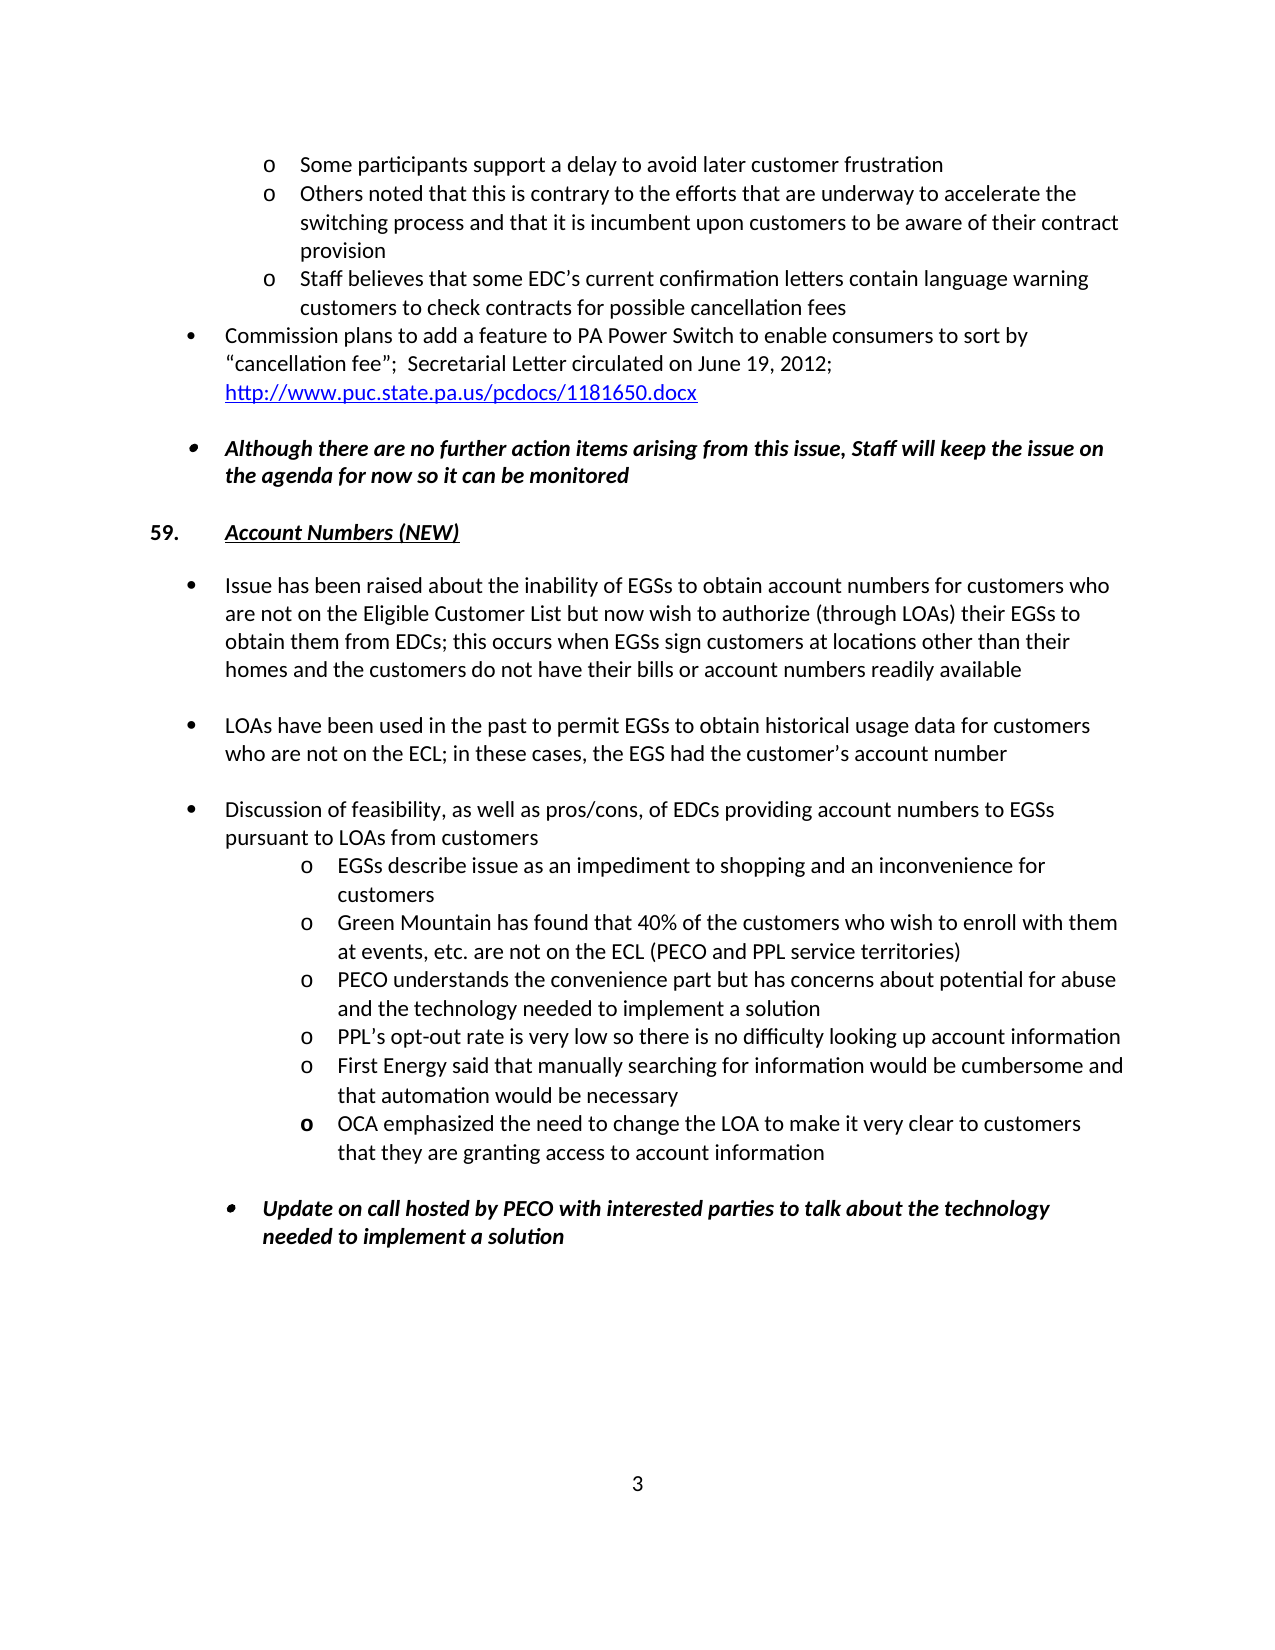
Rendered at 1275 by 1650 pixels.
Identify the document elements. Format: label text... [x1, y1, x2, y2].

list EGSs describe issue as an impediment to shopping and an inconvenience for customers [300, 851, 1125, 908]
list Staff believes that some EDC’s current confirmation letters contain language warning customers to check contracts for possible cancellation fees [262, 264, 1125, 322]
list First Energy said that manually searching for information would be cumbersome and that automation would be necessary [300, 1052, 1125, 1109]
list Discussion of feasibility, as well as pros/cons, of EDCs providing account numbers to EGSs pursuant to LOAs from customers [187, 795, 1125, 851]
text 59. Account Numbers (NEW) [150, 518, 1125, 546]
list Some participants support a delay to avoid later customer frustration [262, 150, 1125, 179]
list Commission plans to add a feature to PA Power Switch to enable consumers to sort by “cancellation fee”; Secretarial Letter circulated on June 19, 2012; http://www.puc.state.pa.us/pcdocs/1181650.docx [187, 322, 1125, 406]
list Issue has been raised about the inability of EGSs to obtain account numbers for customers who are not on the Eligible Customer List but now wish to authorize (through LOAs) their EGSs to obtain them from EDCs; this occurs when EGSs sign customers at locations other than their homes and the customers do not have their bills or account numbers readily available [187, 571, 1125, 683]
list PECO understands the convenience part but has concerns about potential for abuse and the technology needed to implement a solution [300, 965, 1125, 1022]
list OCA emphasized the need to change the LOA to make it very clear to customers that they are granting access to account information [300, 1109, 1125, 1166]
list Although there are no further action items arising from this issue, Staff will keep the issue on the agenda for now so it can be monitored [187, 434, 1125, 490]
list Green Mountain has found that 40% of the customers who wish to enroll with them at events, etc. are not on the ECL (PECO and PPL service territories) [300, 908, 1125, 965]
list LOAs have been used in the past to permit EGSs to obtain historical usage data for customers who are not on the ECL; in these cases, the EGS had the customer’s account number [187, 711, 1125, 767]
list Update on call hosted by PECO with interested parties to talk about the technology needed to implement a solution [225, 1194, 1125, 1250]
list Others noted that this is contrary to the efforts that are underway to accelerate the switching process and that it is incumbent upon customers to be aware of their contract provision [262, 179, 1125, 264]
list PPL’s opt-out rate is very low so there is no difficulty looking up account information [300, 1022, 1125, 1052]
